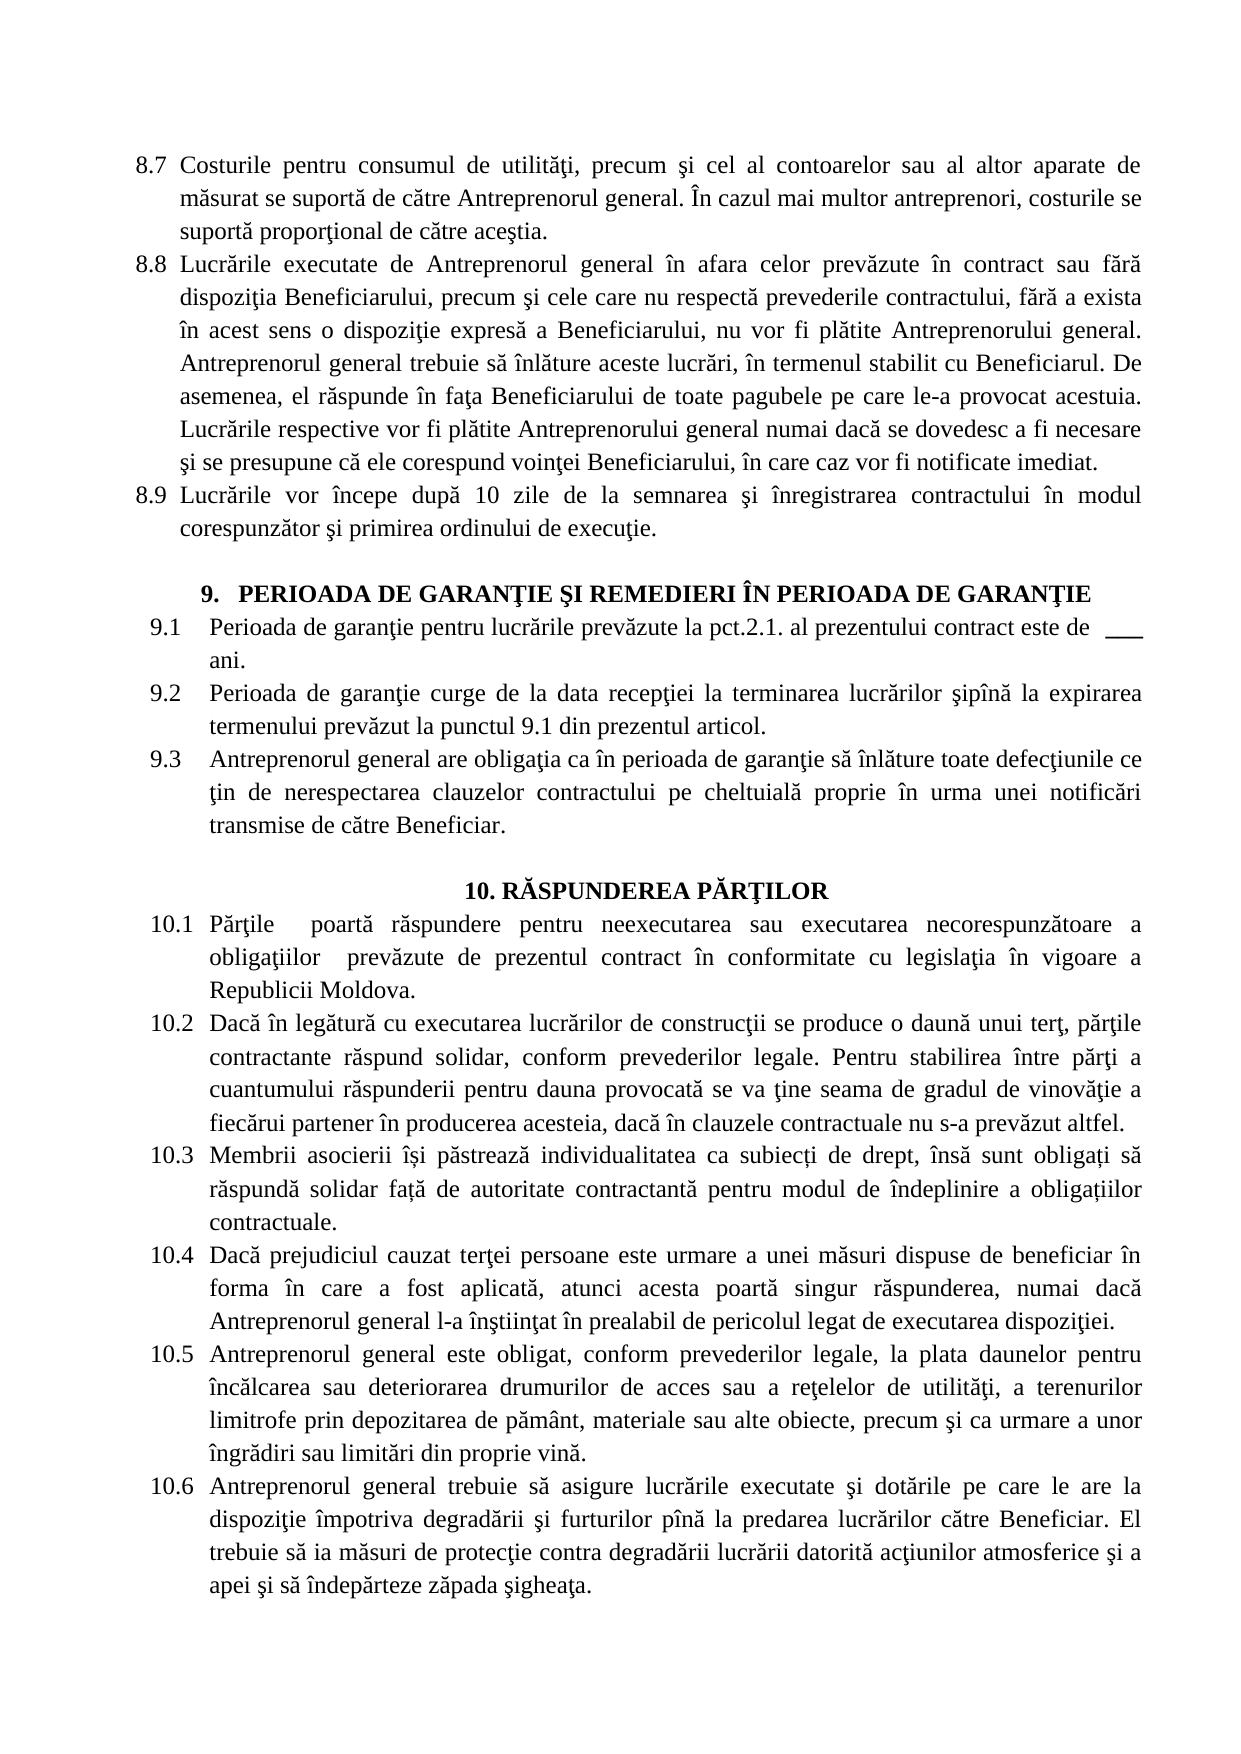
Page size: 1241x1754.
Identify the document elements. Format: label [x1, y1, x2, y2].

table_cell [139, 150, 1154, 1603]
